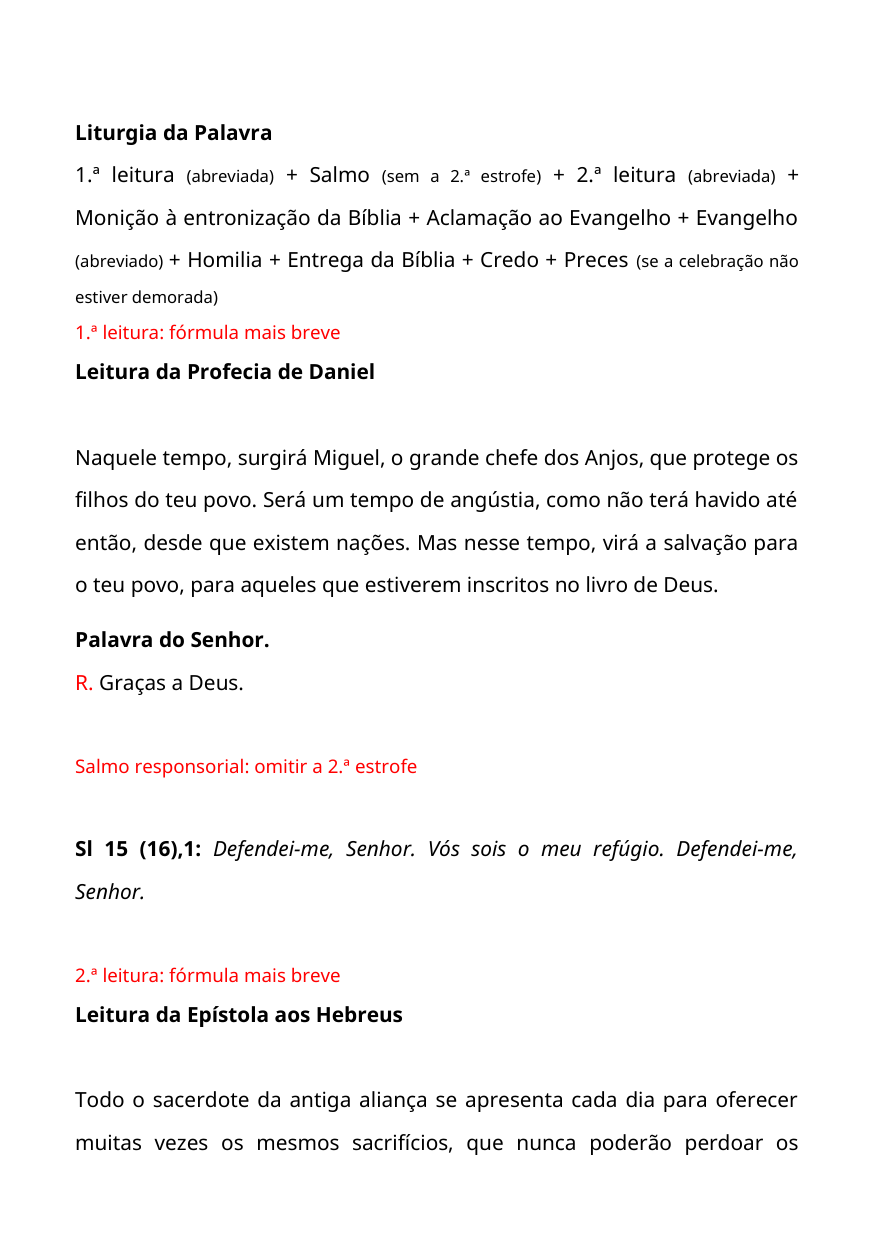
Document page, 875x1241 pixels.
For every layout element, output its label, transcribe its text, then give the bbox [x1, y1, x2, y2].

text Sl 15 (16),1: Defendei-me, Senhor. Vós sois o meu refúgio. Defendei-me, Senhor. [75, 834, 799, 905]
text R. Graças a Deus. [75, 668, 799, 697]
text Leitura da Epístola aos Hebreus [75, 1000, 799, 1029]
text 2.ª leitura: fórmula mais breve [75, 962, 799, 988]
text Liturgia da Palavra [75, 118, 799, 146]
text Salmo responsorial: omitir a 2.ª estrofe [75, 753, 799, 779]
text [75, 1086, 799, 1157]
text Palavra do Senhor. [75, 626, 799, 654]
text Leitura da Profecia de Daniel [75, 357, 799, 386]
text 1.ª leitura: fórmula mais breve [75, 319, 799, 345]
text 1.ª leitura (abreviada) + Salmo (sem a 2.ª estrofe) + 2.ª leitura (abreviada) + Monição à entronização da Bíblia + Aclamação ao Evangelho + Evangelho (abreviado) + Homilia + Entrega da Bíblia + Credo + Preces (se a celebração não estiver demorada) [75, 160, 799, 308]
text Naquele tempo, surgirá Miguel, o grande chefe dos Anjos, que protege os filhos do teu povo. Será um tempo de angústia, como não terá havido até então, desde que existem nações. Mas nesse tempo, virá a salvação para o teu povo, para aqueles que estiverem inscritos no livro de Deus. [75, 443, 799, 599]
